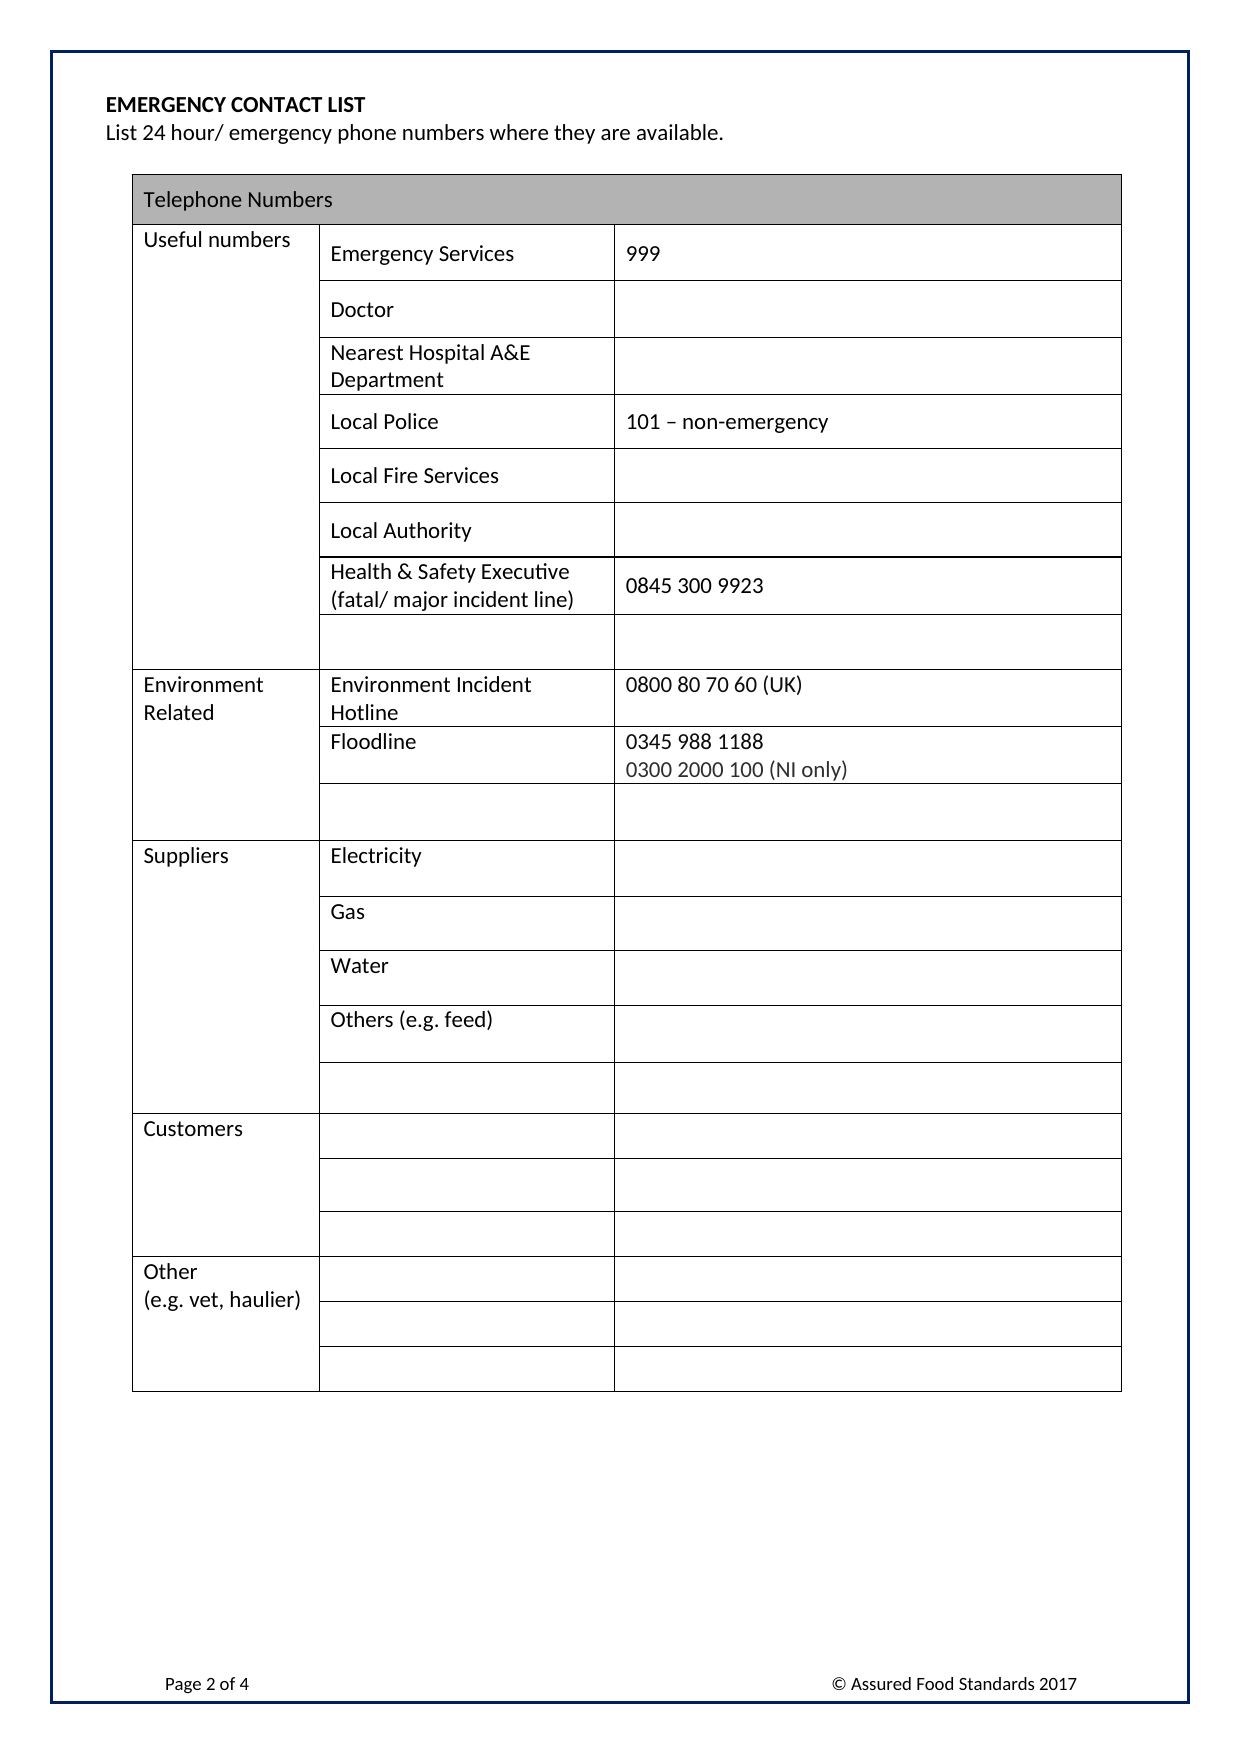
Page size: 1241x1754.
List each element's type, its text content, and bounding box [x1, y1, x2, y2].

table_cell Others (e.g. feed) [320, 1006, 614, 1062]
table_cell Health & Safety Executive (fatal/ major incident line) [320, 558, 614, 613]
table_cell [615, 1347, 1121, 1391]
table_cell 101 – non-emergency [615, 395, 1121, 448]
table_cell Local Authority [320, 503, 614, 556]
table_cell [320, 1159, 614, 1211]
table_cell 0345 988 1188 0300 2000 100 (NI only) [615, 727, 1121, 783]
table_cell Electricity [320, 841, 614, 896]
table_cell [320, 1257, 614, 1301]
table_cell Local Police [320, 395, 614, 448]
table_cell [320, 615, 614, 669]
table_cell [615, 1257, 1121, 1301]
table_cell Useful numbers [133, 225, 319, 669]
table_cell [615, 1159, 1121, 1211]
text EMERGENCY CONTACT LIST [106, 90, 1090, 118]
table_cell Customers [133, 1114, 319, 1256]
table_cell [615, 1114, 1121, 1158]
table_cell Floodline [320, 727, 614, 783]
table_cell [615, 951, 1121, 1004]
table_cell [615, 449, 1121, 502]
table_cell [615, 1212, 1121, 1256]
table_cell Other (e.g. vet, haulier) [133, 1257, 319, 1391]
table_cell [615, 281, 1121, 337]
table_cell Local Fire Services [320, 449, 614, 502]
table_cell [615, 897, 1121, 950]
table_cell Environment Related [133, 670, 319, 840]
table_cell Water [320, 951, 614, 1004]
table_cell [615, 1006, 1121, 1062]
table_cell [615, 338, 1121, 394]
table_cell 999 [615, 225, 1121, 280]
table_cell [320, 1063, 614, 1113]
table_cell [615, 503, 1121, 556]
table_cell Emergency Services [320, 225, 614, 280]
table_cell [320, 784, 614, 840]
table_cell [320, 1212, 614, 1256]
table_cell 0845 300 9923 [615, 558, 1121, 613]
text List 24 hour/ emergency phone numbers where they are available. [106, 118, 1090, 146]
table_cell [615, 784, 1121, 840]
table_cell [615, 1063, 1121, 1113]
table_cell Doctor [320, 281, 614, 337]
table_cell Environment Incident Hotline [320, 670, 614, 726]
table_cell [615, 615, 1121, 669]
table_cell Gas [320, 897, 614, 950]
table_cell Suppliers [133, 841, 319, 1113]
table_cell [615, 1302, 1121, 1346]
table_header Telephone Numbers [133, 175, 1121, 224]
table_cell [615, 841, 1121, 896]
table_cell [320, 1347, 614, 1391]
table_cell 0800 80 70 60 (UK) [615, 670, 1121, 726]
table_cell [320, 1302, 614, 1346]
table_cell [320, 1114, 614, 1158]
table_cell Nearest Hospital A&E Department [320, 338, 614, 394]
